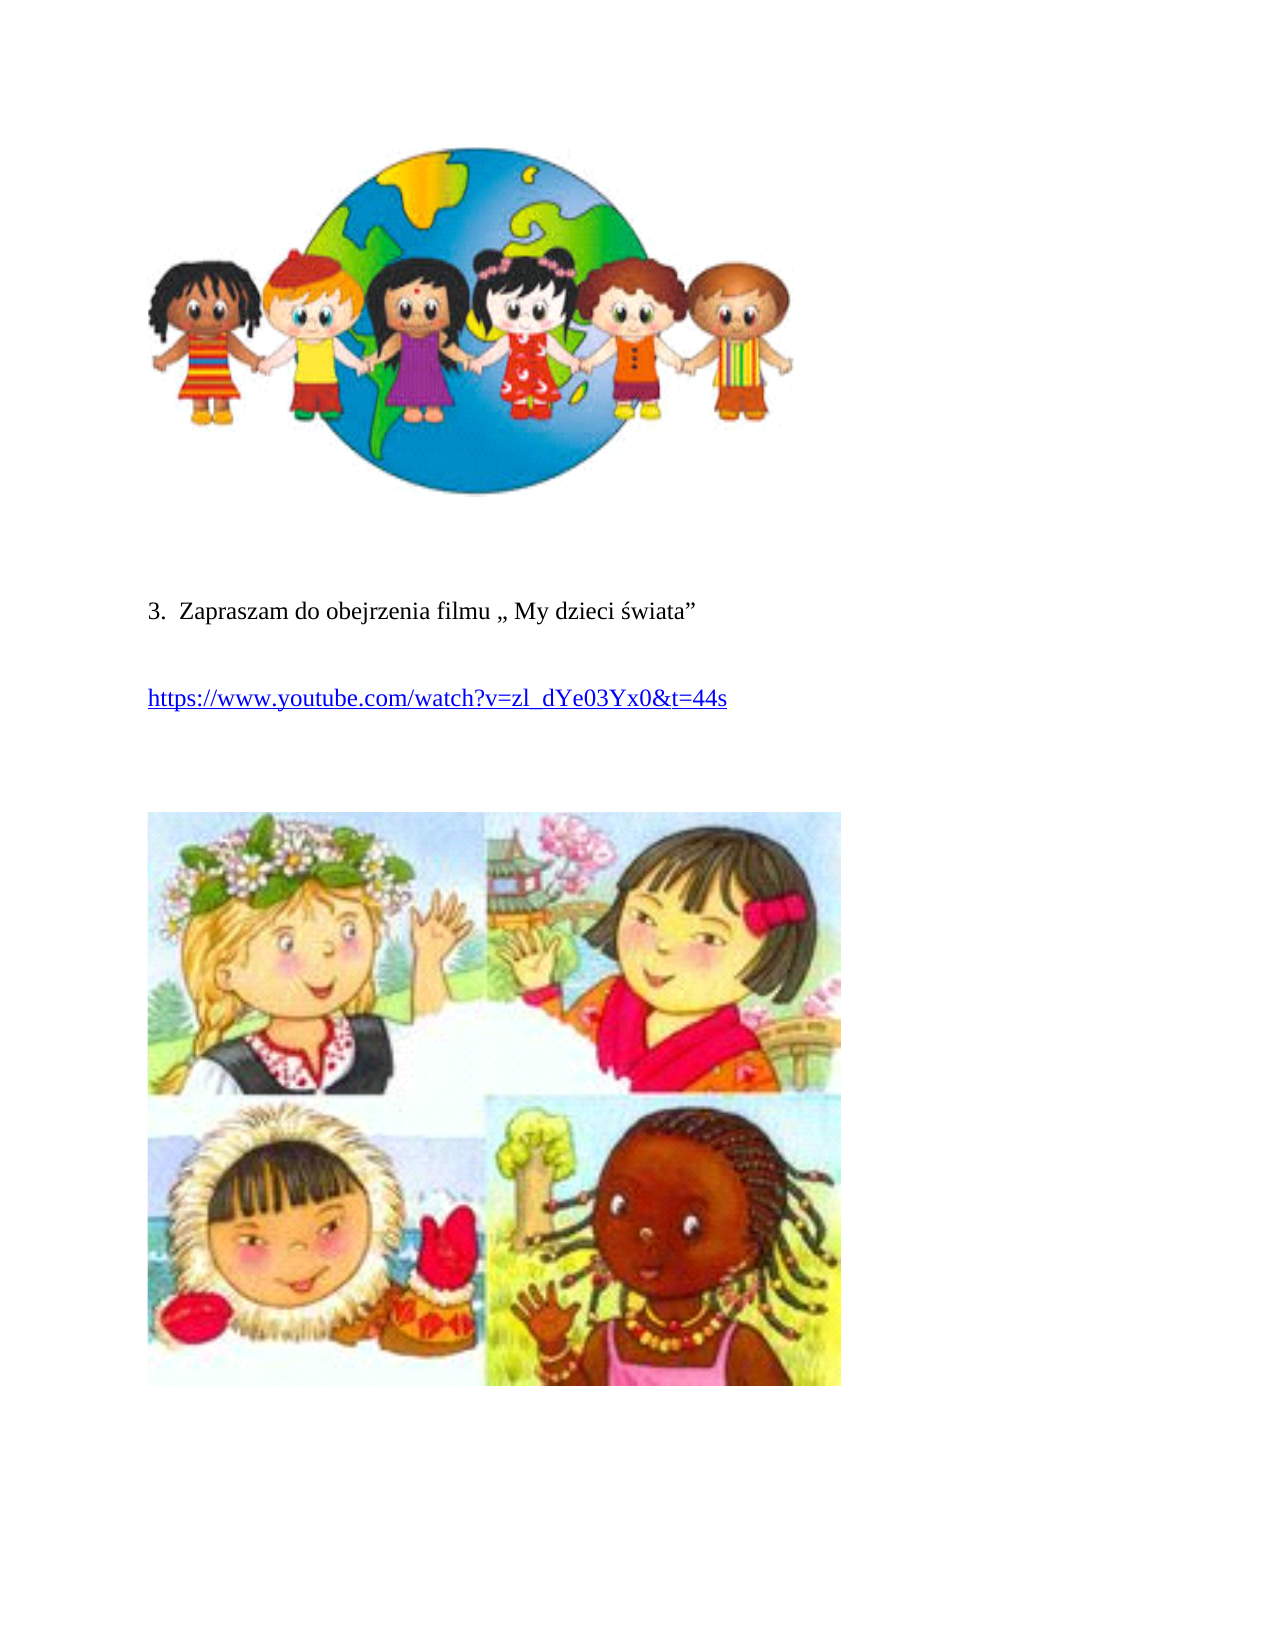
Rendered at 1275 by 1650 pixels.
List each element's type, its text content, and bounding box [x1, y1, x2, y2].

picture [147, 812, 841, 1386]
picture [147, 147, 794, 497]
text https://www.youtube.com/watch?v=zl_dYe03Yx0HYPERLINK "https://www.youtube.com/watch?v=zl_dYe03Yx0&t=44s"&HYPERLINK "https://www.youtube.com/watch?v=zl_dYe03Yx0&t=44s"t=44s [148, 683, 1127, 711]
text 3. Zapraszam do obejrzenia filmu „ My dzieci świata” [148, 596, 1127, 625]
